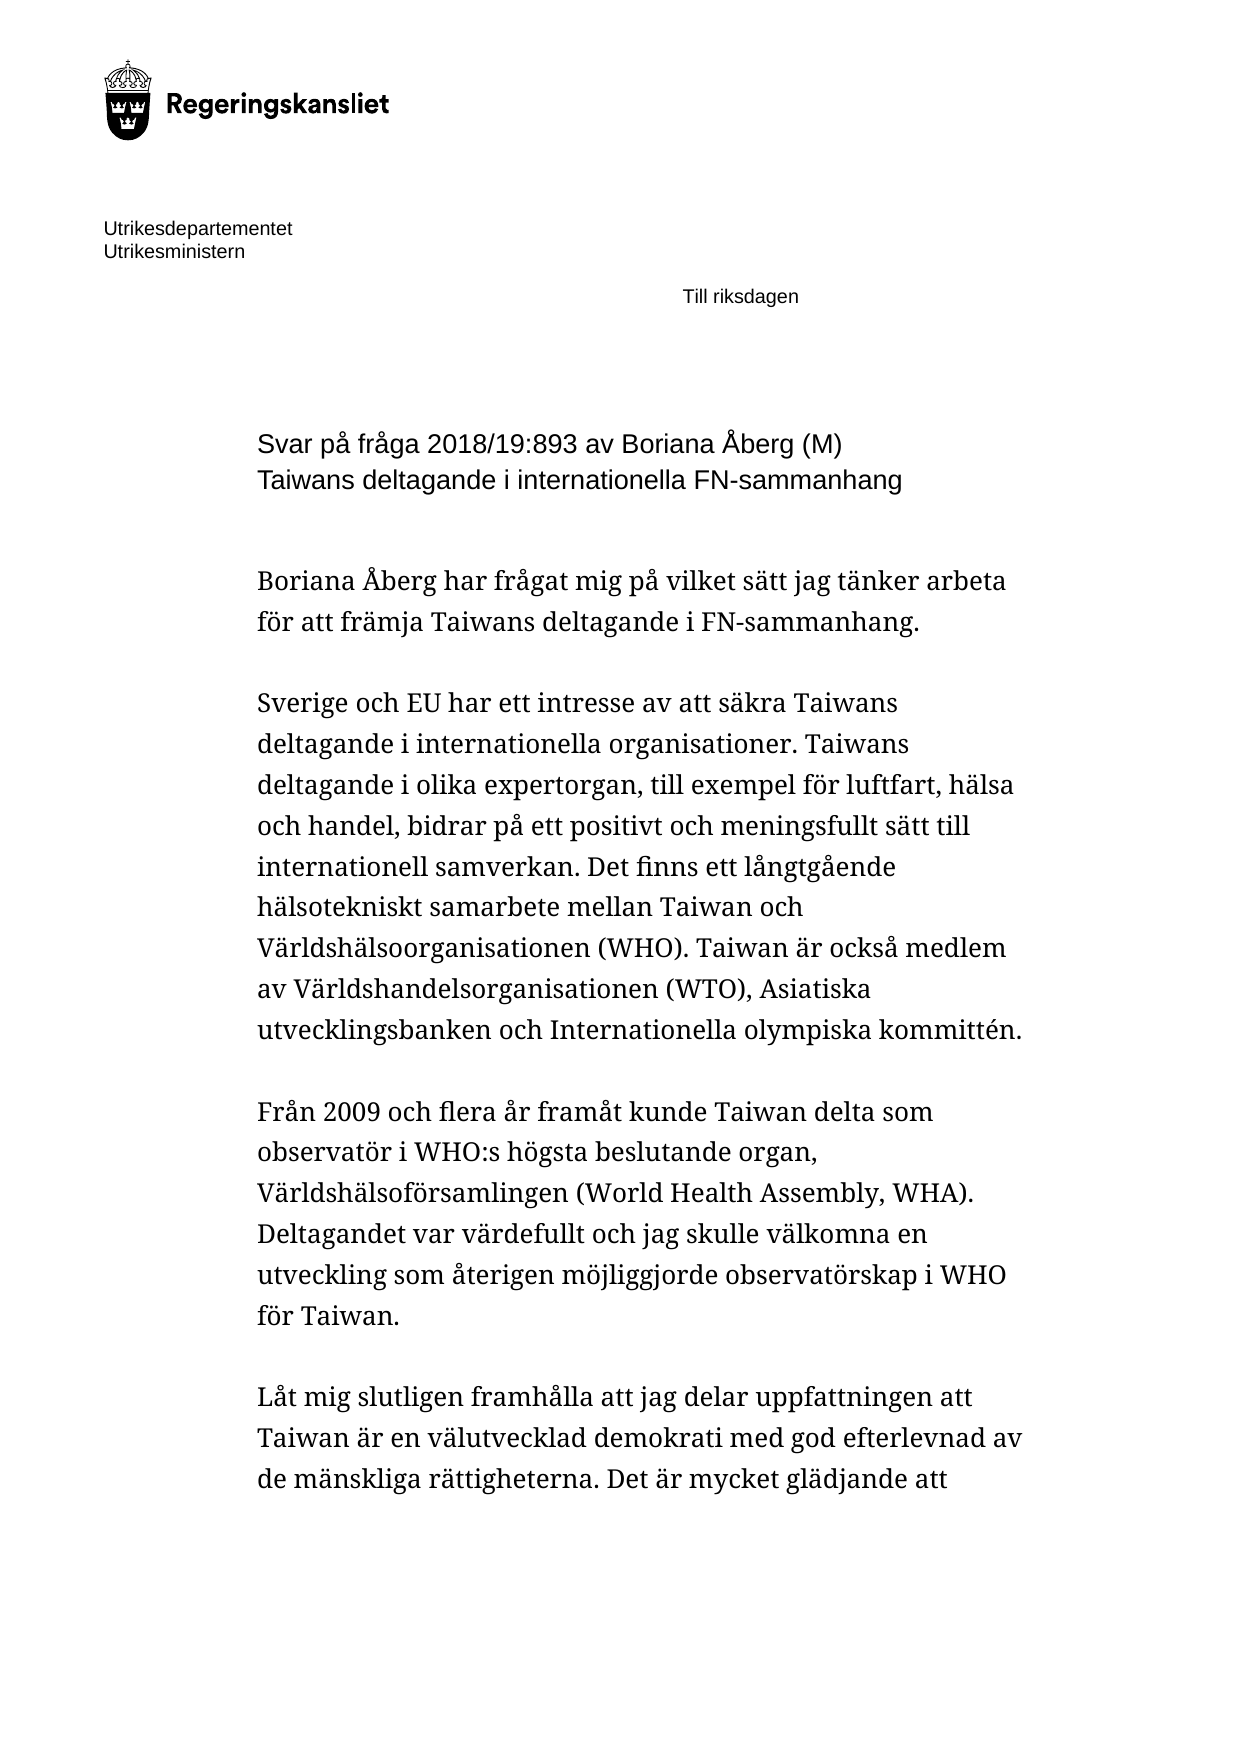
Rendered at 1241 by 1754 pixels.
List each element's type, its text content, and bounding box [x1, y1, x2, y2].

text Boriana Åberg har frågat mig på vilket sätt jag tänker arbeta för att främja Taiwans deltagande i FN-sammanhang. [257, 562, 1033, 639]
text Sverige och EU har ett intresse av att säkra Taiwans deltagande i internationella organisationer. Taiwans deltagande i olika expertorgan, till exempel för luftfart, hälsa och handel, bidrar på ett positivt och meningsfullt sätt till internationell samverkan. Det finns ett långtgående hälsotekniskt samarbete mellan Taiwan och Världshälsoorganisationen (WHO). Taiwan är också medlem av Världshandelsorganisationen (WTO), Asiatiska utvecklingsbanken och Internationella olympiska kommittén. [257, 685, 1033, 1047]
text Från 2009 och flera år framåt kunde Taiwan delta som observatör i WHO:s högsta beslutande organ, Världshälsoförsamlingen (World Health Assembly, WHA). Deltagandet var värdefullt och jag skulle välkomna en utveckling som återigen möjliggjorde observatörskap i WHO för Taiwan. [257, 1093, 1033, 1333]
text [257, 1379, 1033, 1496]
title Svar på fråga 2018/19:893 av Boriana Åberg (M) Taiwans deltagande i internationella FN-sammanhang [257, 428, 1033, 495]
